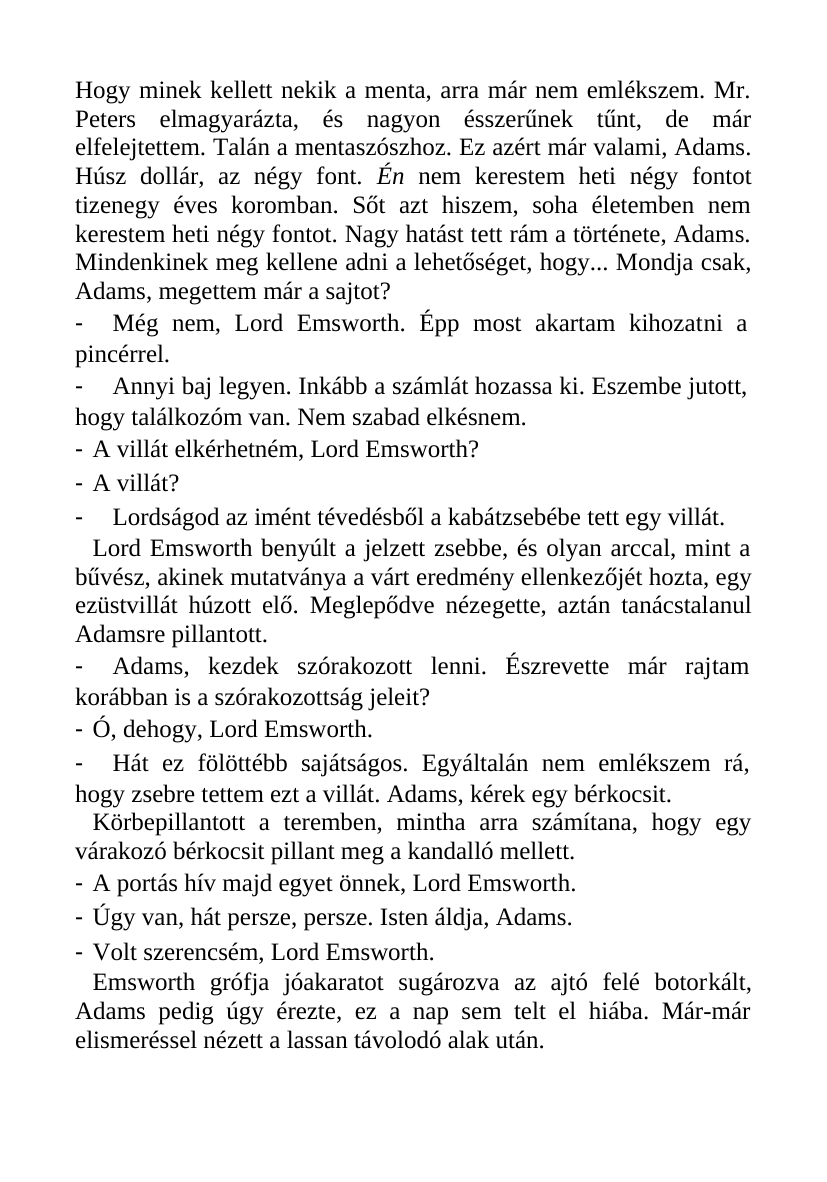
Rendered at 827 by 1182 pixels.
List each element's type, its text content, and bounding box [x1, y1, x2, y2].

list Hát ez fölöttébb sajátságos. Egyáltalán nem emlékszem rá, hogy zsebre tettem ezt a villát. Adams, kérek egy bérkocsit. [75, 745, 750, 807]
text Lord Emsworth benyúlt a jelzett zsebbe, és olyan arccal, mint a bűvész, akinek mutatványa a várt eredmény ellenkezőjét hozta, egy ezüstvillát húzott elő. Meglepődve nézegette, aztán tanácstalanul Adamsre pillantott. [75, 533, 752, 648]
list Lordságod az imént tévedésből a kabátzsebébe tett egy villát. [75, 499, 749, 533]
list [75, 75, 752, 305]
list A villát? [75, 465, 752, 499]
text Körbepillantott a teremben, mintha arra számítana, hogy egy várakozó bérkocsit pillant meg a kandalló mellett. [75, 807, 752, 865]
list Még nem, Lord Emsworth. Épp most akartam kihozatni a pincérrel. [75, 305, 747, 368]
list A villát elkérhetném, Lord Emsworth? [75, 431, 752, 465]
list Annyi baj legyen. Inkább a számlát hozassa ki. Eszembe jutott, hogy találkozóm van. Nem szabad elkésnem. [75, 368, 748, 431]
list Ó, dehogy, Lord Emsworth. [75, 711, 752, 745]
list Úgy van, hát persze, persze. Isten áldja, Adams. [75, 899, 752, 933]
list Adams, kezdek szórakozott lenni. Észrevette már rajtam korábban is a szórakozottság jeleit? [75, 648, 749, 711]
list A portás hív majd egyet önnek, Lord Emsworth. [75, 865, 752, 899]
text Emsworth grófja jóakaratot sugározva az ajtó felé botorkált, Adams pedig úgy érezte, ez a nap sem telt el hiába. Már-már elismeréssel nézett a lassan távolodó alak után. [75, 967, 752, 1053]
list Volt szerencsém, Lord Emsworth. [75, 933, 752, 967]
